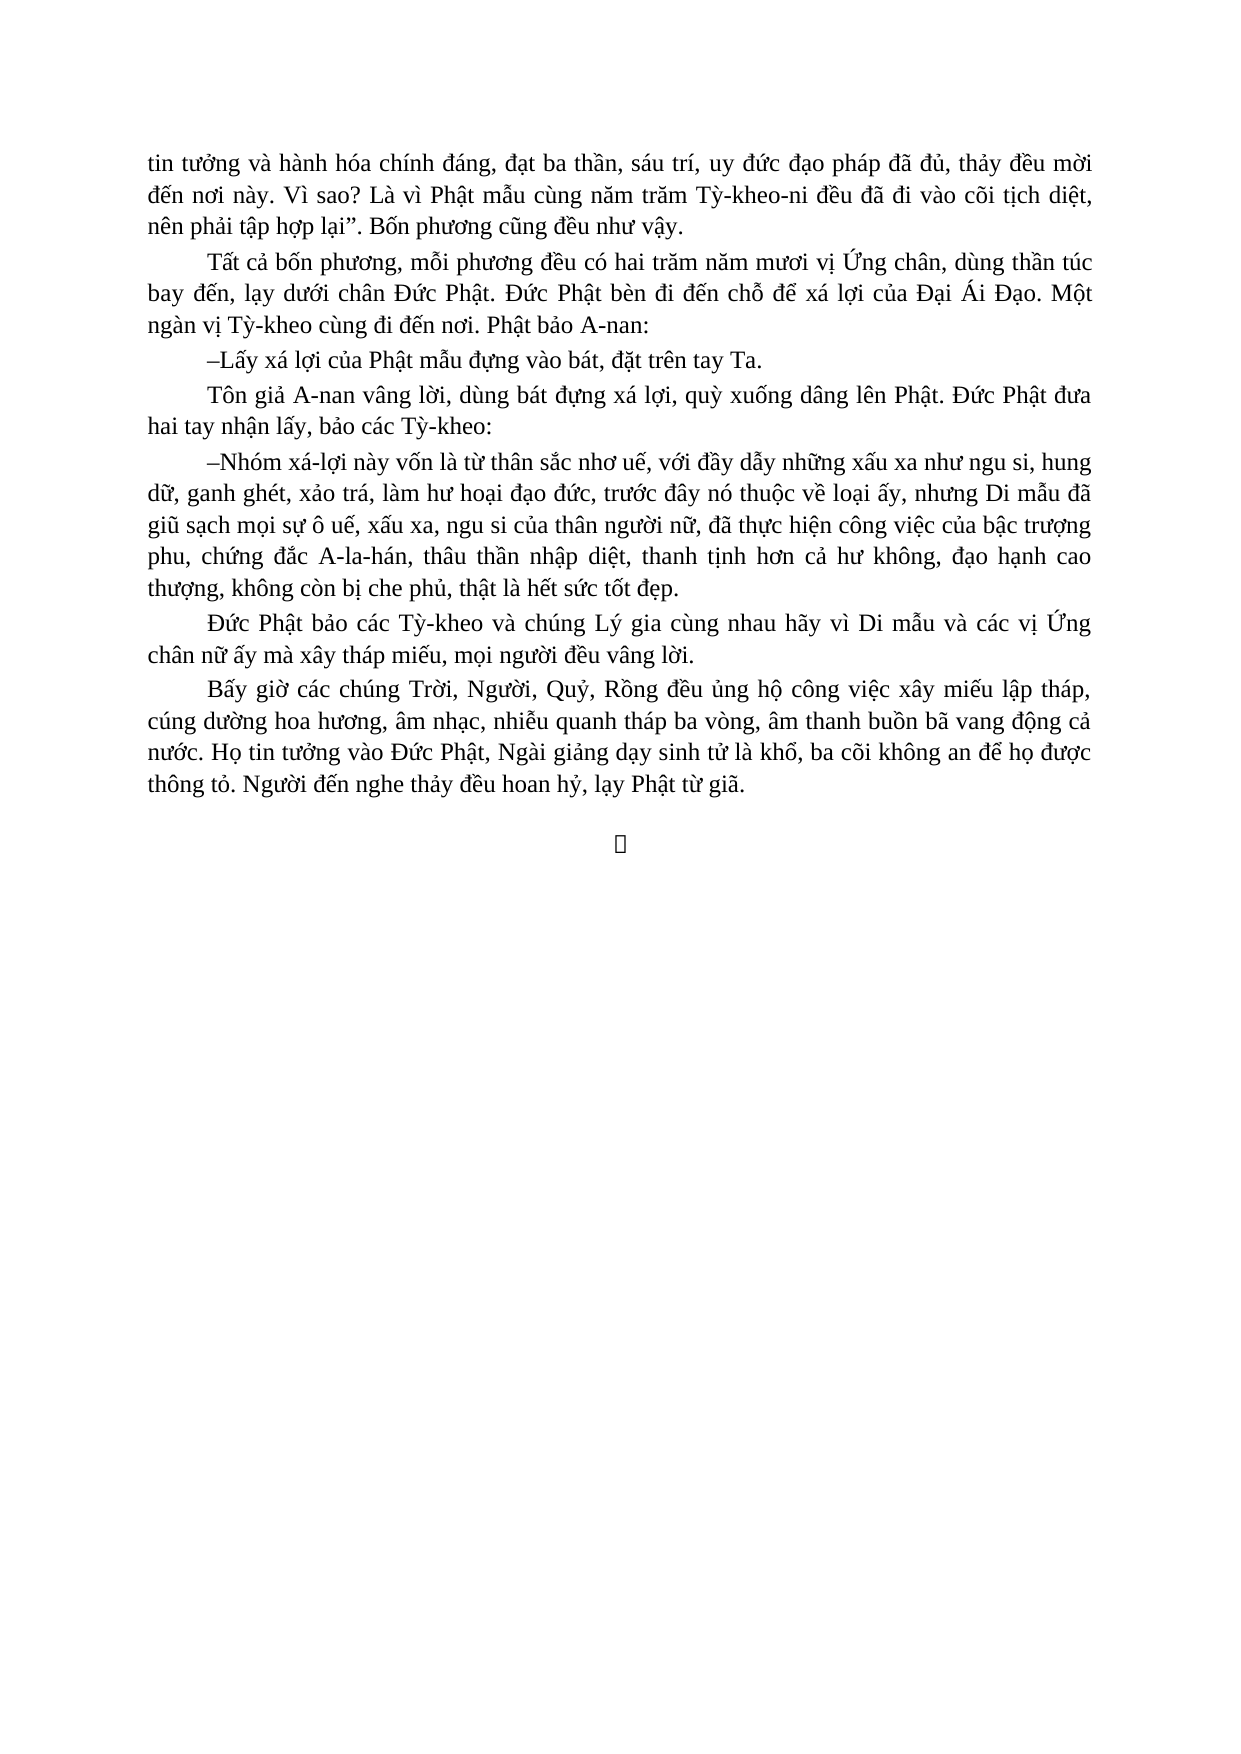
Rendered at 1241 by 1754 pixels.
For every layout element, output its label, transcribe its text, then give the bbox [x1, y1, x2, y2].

text Tất cả bốn phương, mỗi phương đều có hai trăm năm mươi vị Ứng chân, dùng thần túc bay đến, lạy dưới chân Đức Phật. Đức Phật bèn đi đến chỗ để xá lợi của Đại Ái Đạo. Một ngàn vị Tỳ-kheo cùng đi đến nơi. Phật bảo A-nan: [147, 247, 1093, 338]
text –Nhóm xá-lợi này vốn là từ thân sắc nhơ uế, với đầy dẫy những xấu xa như ngu si, hung dữ, ganh ghét, xảo trá, làm hư hoại đạo đức, trước đây nó thuộc về loại ấy, nhưng Di mẫu đã giũ sạch mọi sự ô uế, xấu xa, ngu si của thân người nữ, đã thực hiện công việc của bậc trượng phu, chứng đắc A-la-hán, thâu thần nhập diệt, thanh tịnh hơn cả hư không, đạo hạnh cao thượng, không còn bị che phủ, thật là hết sức tốt đẹp. [147, 447, 1093, 602]
text Bấy giờ các chúng Trời, Người, Quỷ, Rồng đều ủng hộ công việc xây miếu lập tháp, cúng dường hoa hương, âm nhạc, nhiễu quanh tháp ba vòng, âm thanh buồn bã vang động cả nước. Họ tin tưởng vào Đức Phật, Ngài giảng dạy sinh tử là khổ, ba cõi không an để họ được thông tỏ. Người đến nghe thảy đều hoan hỷ, lạy Phật từ giã. [147, 674, 1092, 798]
text tin tưởng và hành hóa chính đáng, đạt ba thần, sáu trí, uy đức đạo pháp đã đủ, thảy đều mời đến nơi này. Vì sao? Là vì Phật mẫu cùng năm trăm Tỳ-kheo-ni đều đã đi vào cõi tịch diệt, nên phải tập hợp lại”. Bốn phương cũng đều như vậy. [147, 148, 1093, 240]
text –Lấy xá lợi của Phật mẫu đựng vào bát, đặt trên tay Ta. [207, 345, 1105, 374]
text Tôn giả A-nan vâng lời, dùng bát đựng xá lợi, quỳ xuống dâng lên Phật. Đức Phật đưa hai tay nhận lấy, bảo các Tỳ-kheo: [147, 380, 1093, 440]
text Đức Phật bảo các Tỳ-kheo và chúng Lý gia cùng nhau hãy vì Di mẫu và các vị Ứng chân nữ ấy mà xây tháp miếu, mọi người đều vâng lời. [147, 608, 1093, 668]
text  [136, 826, 1105, 861]
